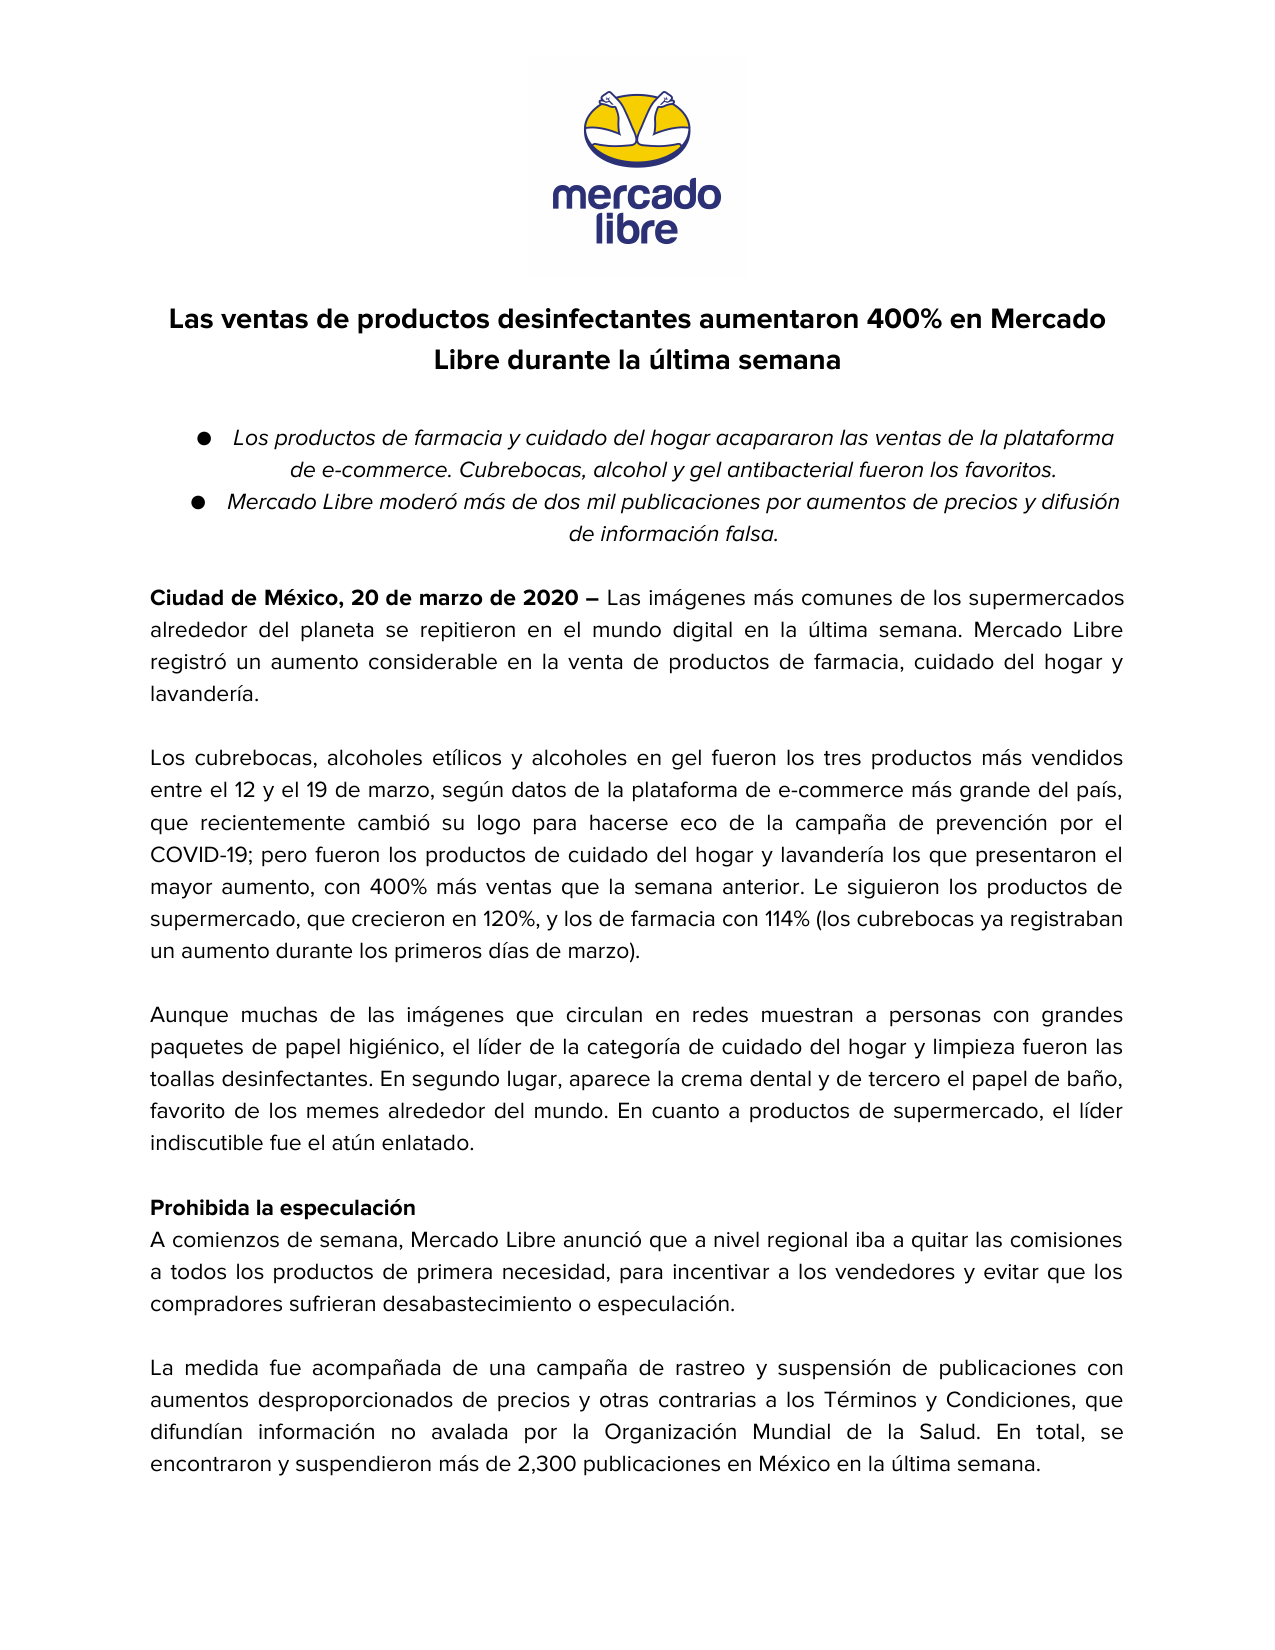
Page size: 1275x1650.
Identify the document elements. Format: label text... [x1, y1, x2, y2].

text Ciudad de México, 20 de marzo de 2020 – Las imágenes más comunes de los supermercados alrededor del planeta se repitieron en el mundo digital en la última semana. Mercado Libre registró un aumento considerable en la venta de productos de farmacia, cuidado del hogar y lavandería. [150, 584, 1125, 708]
text Aunque muchas de las imágenes que circulan en redes muestran a personas con grandes paquetes de papel higiénico, el líder de la categoría de cuidado del hogar y limpieza fueron las toallas desinfectantes. En segundo lugar, aparece la crema dental y de tercero el papel de baño, favorito de los memes alrededor del mundo. En cuanto a productos de supermercado, el líder indiscutible fue el atún enlatado. [150, 1001, 1125, 1158]
list Los productos de farmacia y cuidado del hogar acapararon las ventas de la plataforma de e-commerce. Cubrebocas, alcohol y gel antibacterial fueron los favoritos. [187, 424, 1125, 484]
text Los cubrebocas, alcoholes etílicos y alcoholes en gel fueron los tres productos más vendidos entre el 12 y el 19 de marzo, según datos de la plataforma de e-commerce más grande del país, que recientemente cambió su logo para hacerse eco de la campaña de prevención por el COVID-19; pero fueron los productos de cuidado del hogar y lavandería los que presentaron el mayor aumento, con 400% más ventas que la semana anterior. Le siguieron los productos de supermercado, que crecieron en 120%, y los de farmacia con 114% (los cubrebocas ya registraban un aumento durante los primeros días de marzo). [150, 745, 1125, 965]
text A comienzos de semana, Mercado Libre anunció que a nivel regional iba a quitar las comisiones a todos los productos de primera necesidad, para incentivar a los vendedores y evitar que los compradores sufrieran desabastecimiento o especulación. [150, 1226, 1125, 1318]
text La medida fue acompañada de una campaña de rastreo y suspensión de publicaciones con aumentos desproporcionados de precios y otras contrarias a los Términos y Condiciones, que difundían información no avalada por la Organización Mundial de la Salud. En total, se encontraron y suspendieron más de 2,300 publicaciones en México en la última semana. [150, 1354, 1125, 1478]
text Las ventas de productos desinfectantes aumentaron 400% en Mercado Libre durante la última semana [150, 150, 1125, 378]
list Mercado Libre moderó más de dos mil publicaciones por aumentos de precios y difusión de información falsa. [187, 488, 1125, 548]
text Prohibida la especulación [150, 1194, 1125, 1222]
picture [527, 57, 747, 150]
